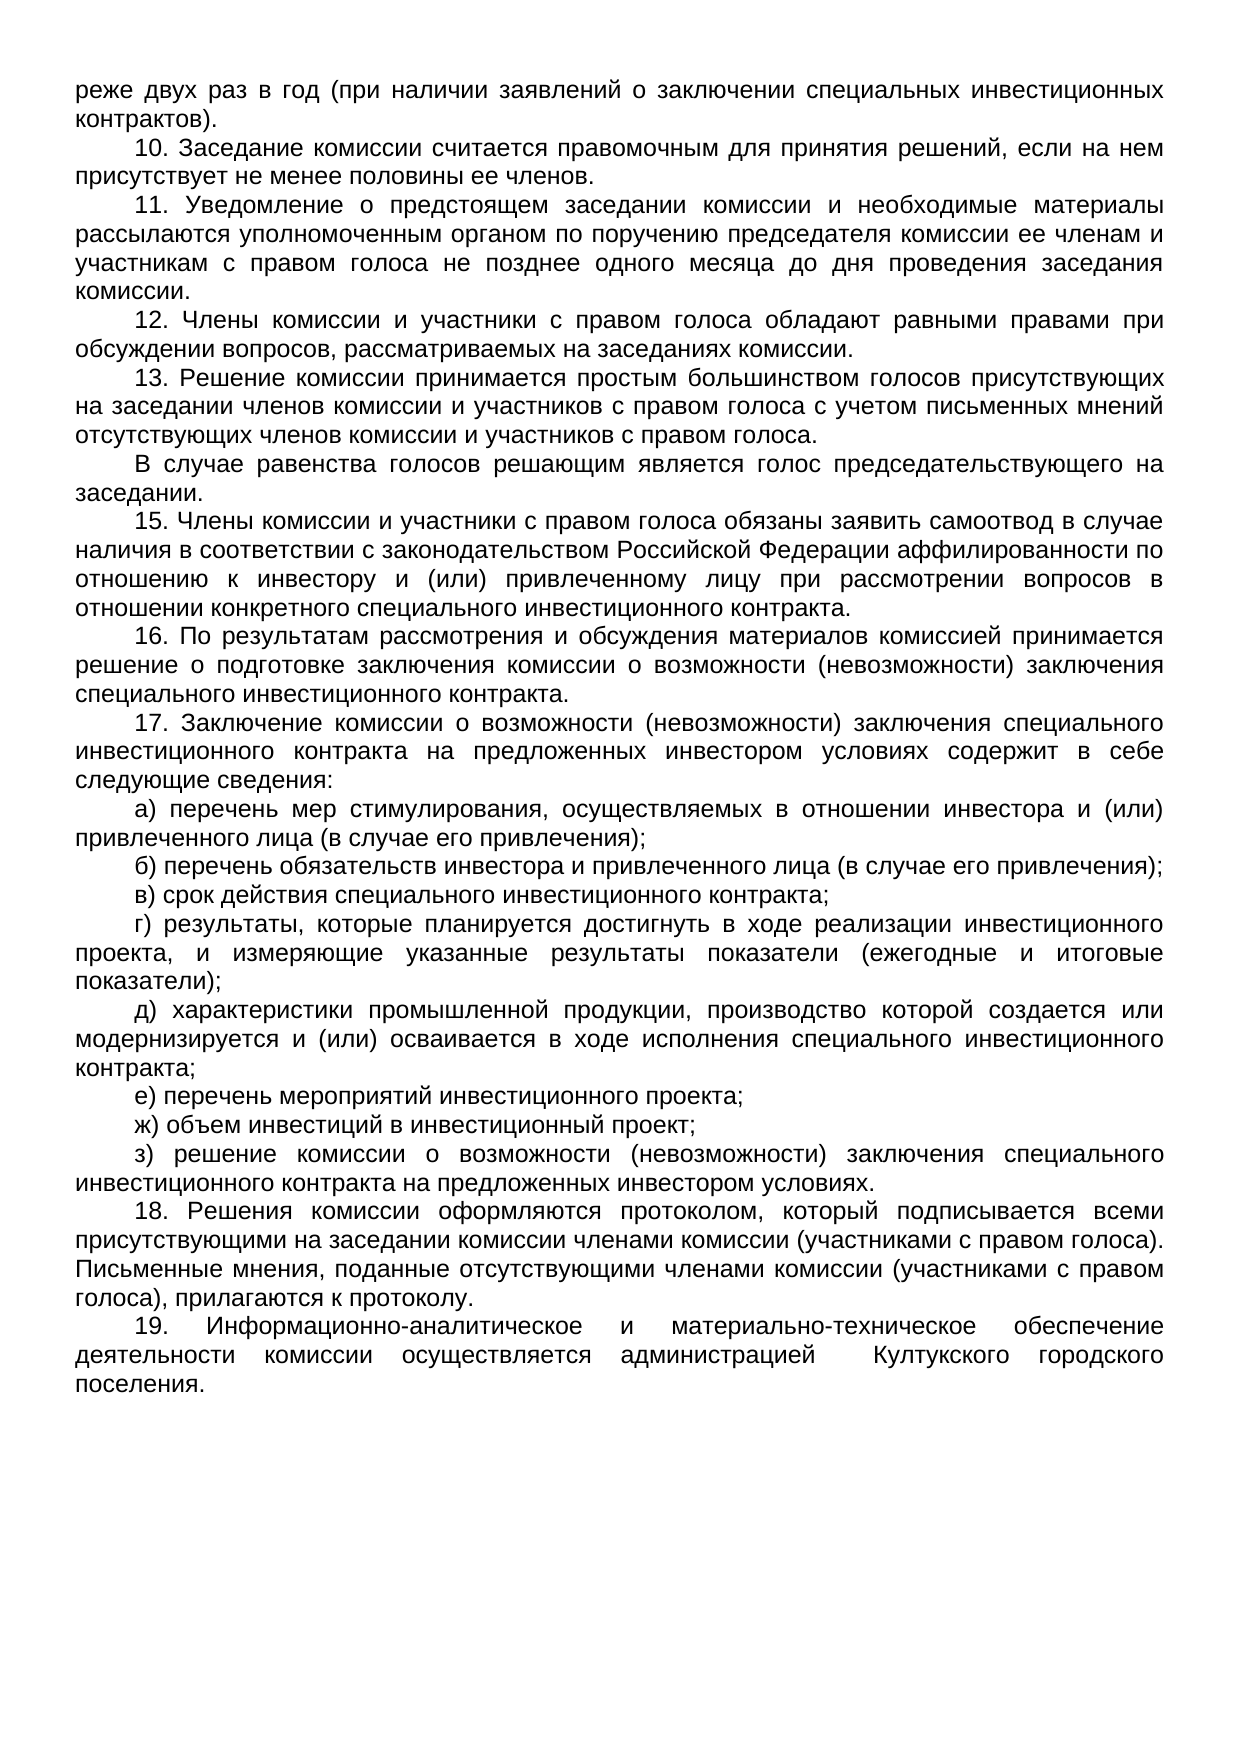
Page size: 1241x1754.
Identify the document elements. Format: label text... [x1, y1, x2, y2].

text д) характеристики промышленной продукции, производство которой создается или модернизируется и (или) осваивается в ходе исполнения специального инвестиционного контракта; [75, 995, 1165, 1081]
text 10. Заседание комиссии считается правомочным для принятия решений, если на нем присутствует не менее половины ее членов. [75, 132, 1165, 190]
text г) результаты, которые планируется достигнуть в ходе реализации инвестиционного проекта, и измеряющие указанные результаты показатели (ежегодные и итоговые показатели); [75, 909, 1165, 995]
text ж) объем инвестиций в инвестиционный проект; [75, 1110, 1165, 1139]
text 13. Решение комиссии принимается простым большинством голосов присутствующих на заседании членов комиссии и участников с правом голоса с учетом письменных мнений отсутствующих членов комиссии и участников с правом голоса. [75, 362, 1165, 449]
text з) решение комиссии о возможности (невозможности) заключения специального инвестиционного контракта на предложенных инвестором условиях. [75, 1139, 1165, 1196]
text В случае равенства голосов решающим является голос председательствующего на заседании. [75, 449, 1165, 506]
text 19. Информационно-аналитическое и материально-техническое обеспечение деятельности комиссии осуществляется администрацией Култукского городского поселения. [75, 1311, 1165, 1397]
text 18. Решения комиссии оформляются протоколом, который подписывается всеми присутствующими на заседании комиссии членами комиссии (участниками с правом голоса). Письменные мнения, поданные отсутствующими членами комиссии (участниками с правом голоса), прилагаются к протоколу. [75, 1196, 1165, 1311]
text 12. Члены комиссии и участники с правом голоса обладают равными правами при обсуждении вопросов, рассматриваемых на заседаниях комиссии. [75, 305, 1165, 362]
text б) перечень обязательств инвестора и привлеченного лица (в случае его привлечения); [75, 851, 1165, 880]
text 17. Заключение комиссии о возможности (невозможности) заключения специального инвестиционного контракта на предложенных инвестором условиях содержит в себе следующие сведения: [75, 707, 1165, 794]
text в) срок действия специального инвестиционного контракта; [75, 880, 1165, 909]
text 15. Члены комиссии и участники с правом голоса обязаны заявить самоотвод в случае наличия в соответствии с законодательством Российской Федерации аффилированности по отношению к инвестору и (или) привлеченному лицу при рассмотрении вопросов в отношении конкретного специального инвестиционного контракта. [75, 506, 1165, 621]
text а) перечень мер стимулирования, осуществляемых в отношении инвестора и (или) привлеченного лица (в случае его привлечения); [75, 794, 1165, 851]
text 11. Уведомление о предстоящем заседании комиссии и необходимые материалы рассылаются уполномоченным органом по поручению председателя комиссии ее членам и участникам с правом голоса не позднее одного месяца до дня проведения заседания комиссии. [75, 190, 1165, 305]
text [75, 75, 1165, 132]
text 16. По результатам рассмотрения и обсуждения материалов комиссией принимается решение о подготовке заключения комиссии о возможности (невозможности) заключения специального инвестиционного контракта. [75, 621, 1165, 707]
text е) перечень мероприятий инвестиционного проекта; [75, 1081, 1165, 1110]
